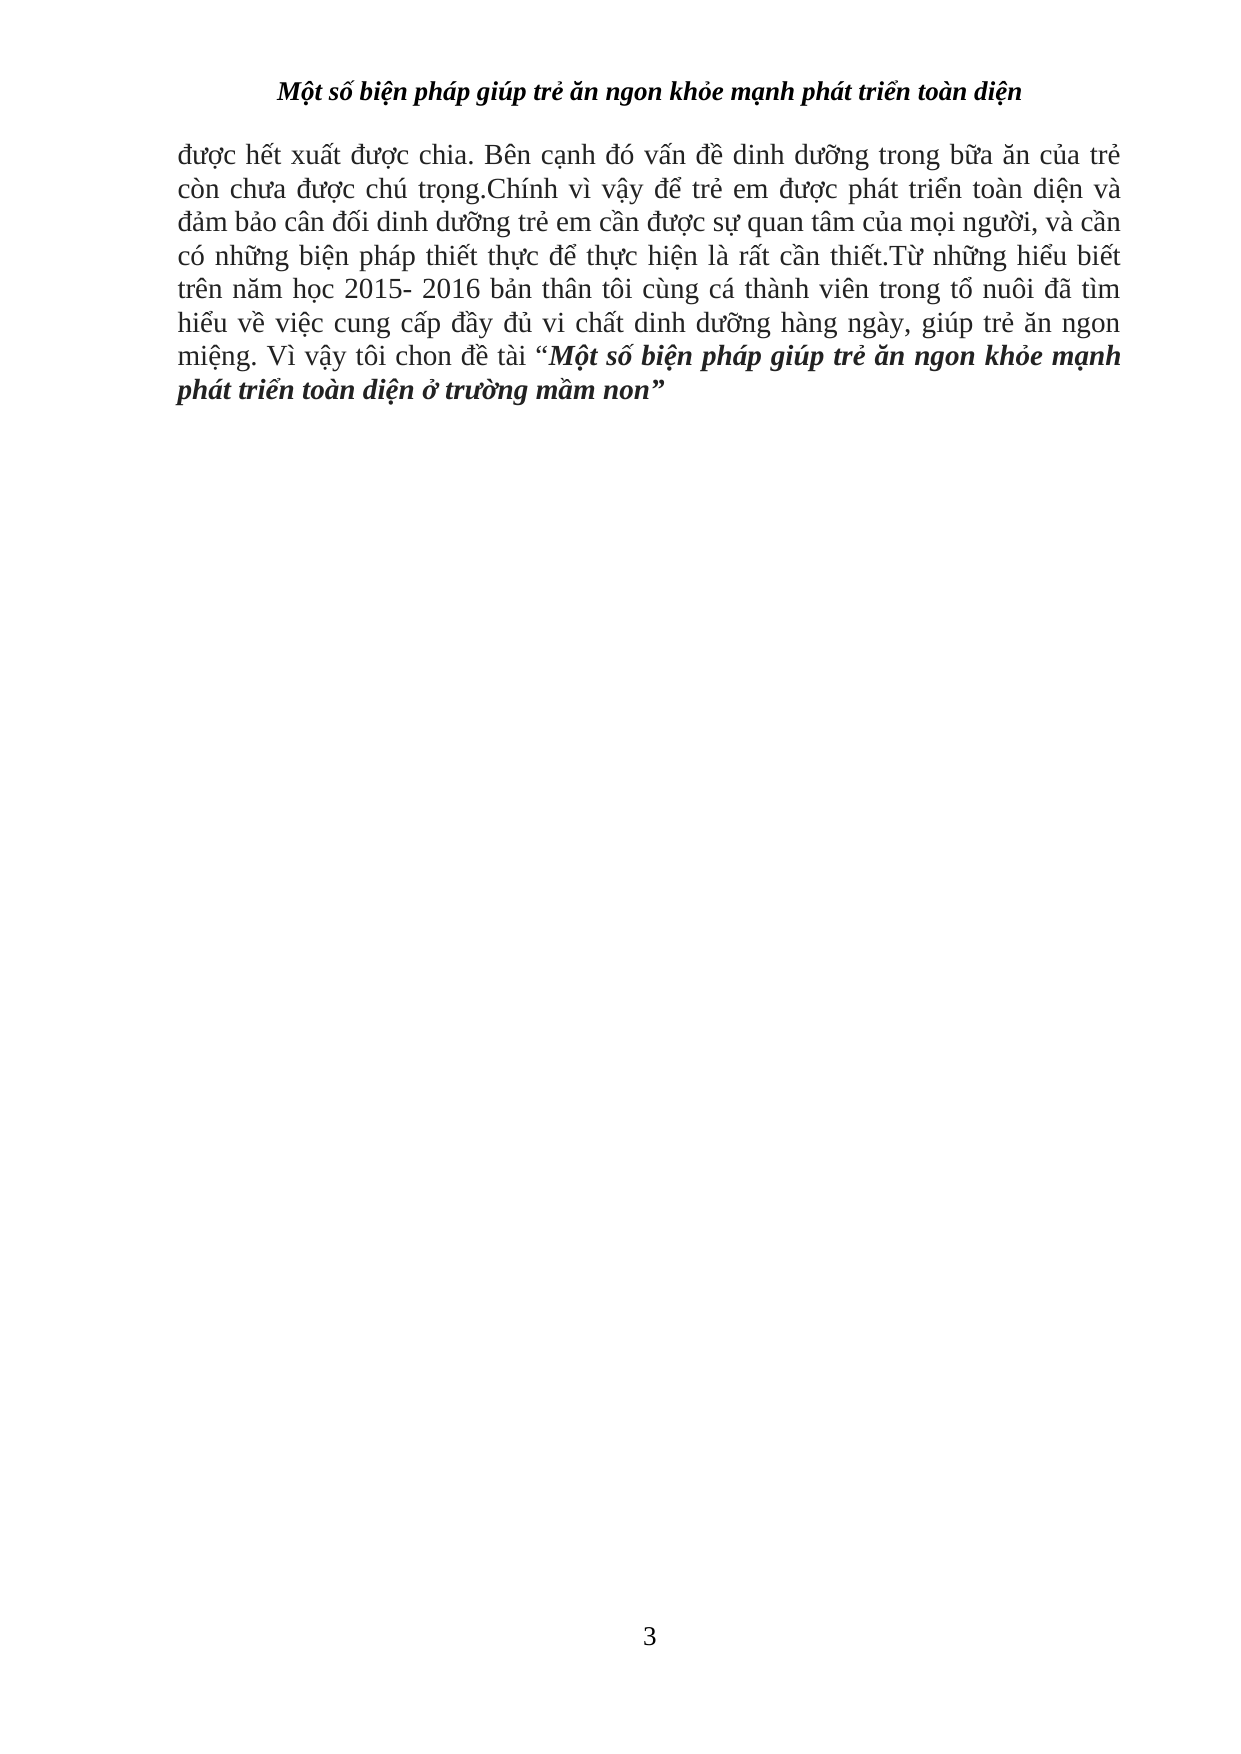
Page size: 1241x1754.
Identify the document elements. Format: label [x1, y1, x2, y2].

text [177, 137, 1122, 406]
